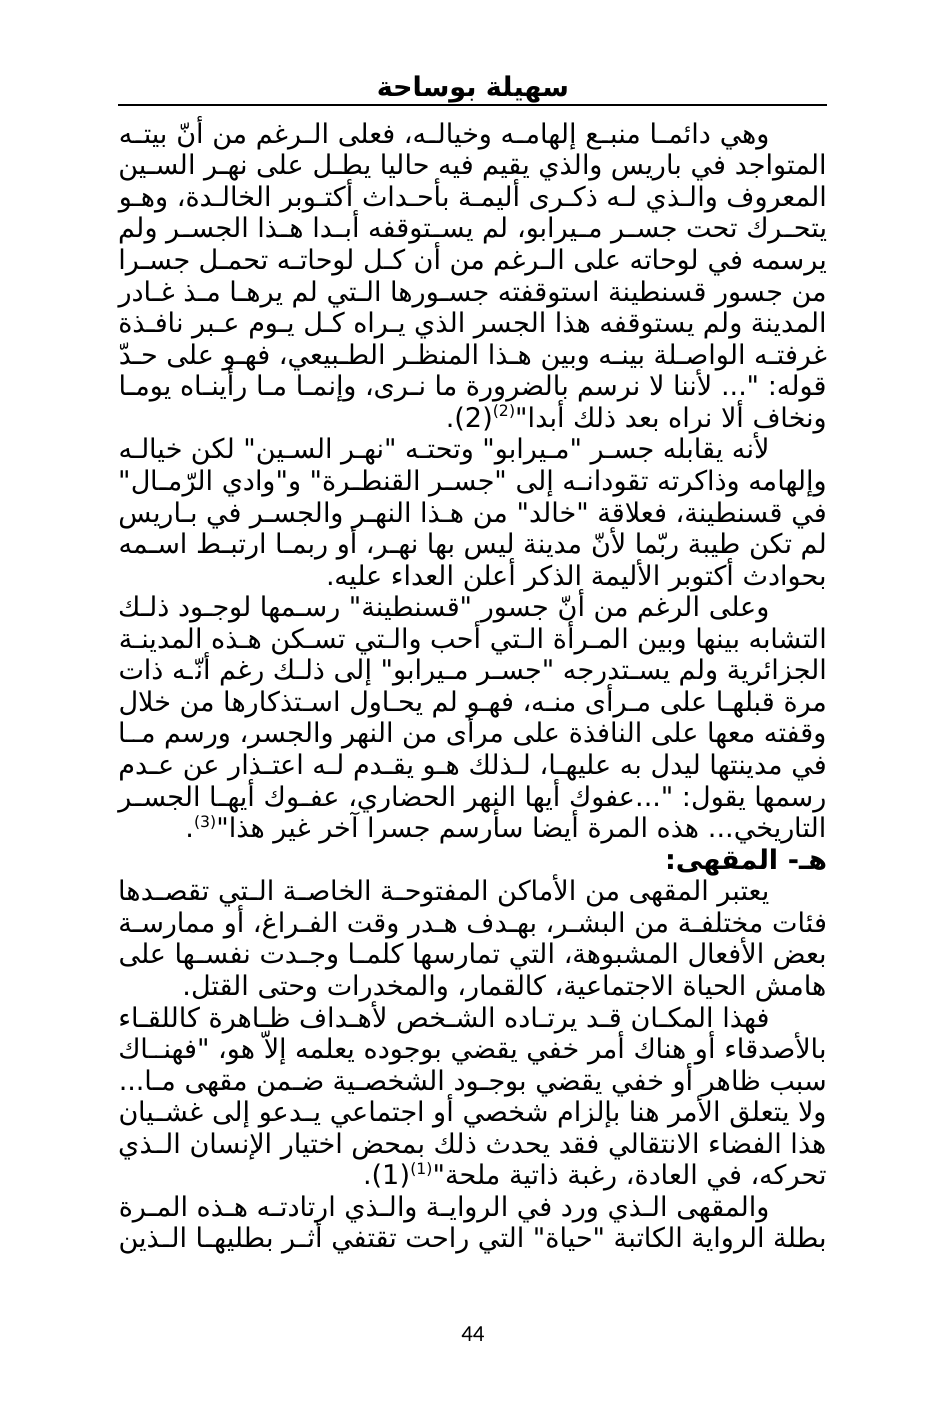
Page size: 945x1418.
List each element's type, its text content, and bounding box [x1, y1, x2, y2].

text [118, 1191, 827, 1254]
text لأنه يقابله جسر "ميرابو" وتحته "نهر السين" لكن خياله وإلهامه وذاكرته تقودانه إلى "جسر القنطرة" و"وادي الرّمال" في قسنطينة، فعلاقة "خالد" من هذا النهر والجسر في باريس لم تكن طيبة ربّما لأنّ مدينة ليس بها نهر، أو ربما ارتبط اسمه بحوادث أكتوبر الأليمة الذكر أعلن العداء عليه. [118, 434, 827, 592]
text يعتبر المقهى من الأماكن المفتوحة الخاصة التي تقصدها فئات مختلفة من البشر، بهدف هدر وقت الفراغ، أو ممارسة بعض الأفعال المشبوهة، التي تمارسها كلما وجدت نفسها على هامش الحياة الاجتماعية، كالقمار، والمخدرات وحتى القتل. [118, 876, 827, 1002]
text وهي دائما منبع إلهامه وخياله، فعلى الرغم من أنّ بيته المتواجد في باريس والذي يقيم فيه حاليا يطل على نهر السين المعروف والذي له ذكرى أليمة بأحداث أكتوبر الخالدة، وهو يتحرك تحت جسر ميرابو، لم يستوقفه أبدا هذا الجسر ولم يرسمه في لوحاته على الرغم من أن كل لوحاته تحمل جسرا من جسور قسنطينة استوقفته جسورها التي لم يرها مذ غادر المدينة ولم يستوقفه هذا الجسر الذي يراه كل يوم عبر نافذة غرفته الواصلة بينه وبين هذا المنظر الطبيعي، فهو على حدّ قوله: "... لأننا لا نرسم بالضرورة ما نرى، وإنما ما رأيناه يوما ونخاف ألا نراه بعد ذلك أبدا"(2). [118, 118, 827, 434]
text هـ- المقهى: [118, 844, 827, 876]
text فهذا المكان قد يرتاده الشخص لأهداف ظاهرة كاللقاء بالأصدقاء أو هناك أمر خفي يقضي بوجوده يعلمه إلاّ هو، "فهناك سبب ظاهر أو خفي يقضي بوجود الشخصية ضمن مقهى ما... ولا يتعلق الأمر هنا بإلزام شخصي أو اجتماعي يدعو إلى غشيان هذا الفضاء الانتقالي فقد يحدث ذلك بمحض اختيار الإنسان الذي تحركه، في العادة، رغبة ذاتية ملحة"(1). [118, 1002, 827, 1191]
text وعلى الرغم من أنّ جسور "قسنطينة" رسمها لوجود ذلك التشابه بينها وبين المرأة التي أحب والتي تسكن هذه المدينة الجزائرية ولم يستدرجه "جسر ميرابو" إلى ذلك رغم أنّه ذات مرة قبلها على مرأى منه، فهو لم يحاول استذكارها من خلال وقفته معها على النافذة على مرأى من النهر والجسر، ورسم ما في مدينتها ليدل به عليها، لذلك هو يقدم له اعتذار عن عدم رسمها يقول: "...عفوك أيها النهر الحضاري، عفوك أيها الجسر التاريخي... هذه المرة أيضا سأرسم جسرا آخر غير هذا"(3). [118, 592, 827, 844]
